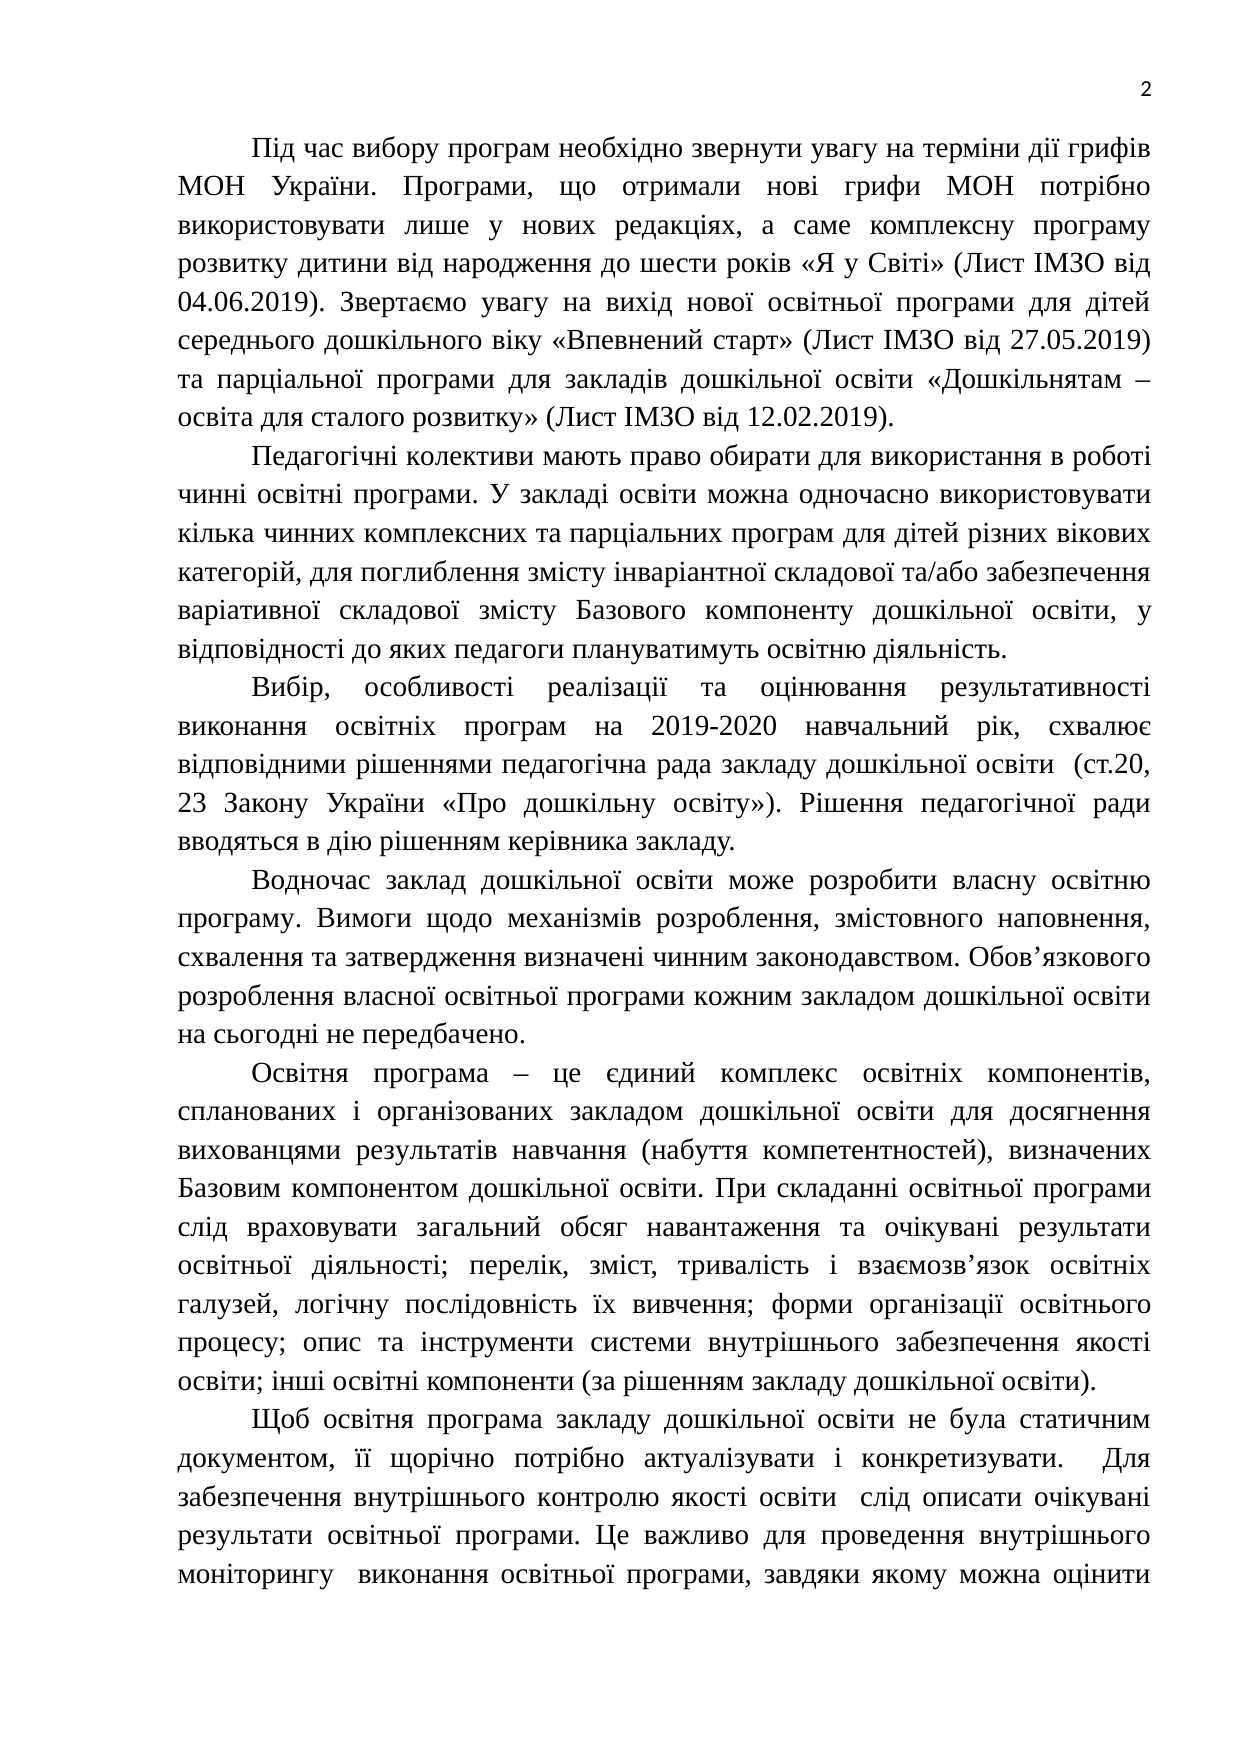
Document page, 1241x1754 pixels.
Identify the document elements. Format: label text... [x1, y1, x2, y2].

text Водночас заклад дошкільної освіти може розробити власну освітню програму. Вимоги щодо механізмів розроблення, змістовного наповнення, схвалення та затвердження визначені чинним законодавством. Обов’язкового розроблення власної освітньої програми кожним закладом дошкільної освіти на сьогодні не передбачено. [177, 862, 1152, 1050]
text Вибір, особливості реалізації та оцінювання результативності виконання освітніх програм на 2019-2020 навчальний рік, схвалює відповідними рішеннями педагогічна рада закладу дошкільної освіти (ст.20, 23 Закону України «Про дошкільну освіту»). Рішення педагогічної ради вводяться в дію рішенням керівника закладу. [177, 669, 1152, 857]
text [177, 1402, 1152, 1589]
subtitle Освітня програма – це єдиний комплекс освітніх компонентів, спланованих і організованих закладом дошкільної освіти для досягнення вихованцями результатів навчання (набуття компетентностей), визначених Базовим компонентом дошкільної освіти. При складанні освітньої програми слід враховувати загальний обсяг навантаження та очікувані результати освітньої діяльності; перелік, зміст, тривалість і взаємозв’язок освітніх галузей, логічну послідовність їх вивчення; форми організації освітнього процесу; опис та інструменти системи внутрішнього забезпечення якості освіти; інші освітні компоненти (за рішенням закладу дошкільної освіти). [177, 1055, 1152, 1397]
text Педагогічні колективи мають право обирати для використання в роботі чинні освітні програми. У закладі освіти можна одночасно використовувати кілька чинних комплексних та парціальних програм для дітей різних вікових категорій, для поглиблення змісту інваріантної складової та/або забезпечення варіативної складової змісту Базового компоненту дошкільної освіти, у відповідності до яких педагоги плануватимуть освітню діяльність. [177, 438, 1152, 664]
subtitle Під час вибору програм необхідно звернути увагу на терміни дії грифів МОН України. Програми, що отримали нові грифи МОН потрібно використовувати лише у нових редакціях, а саме комплексну програму розвитку дитини від народження до шести років «Я у Світі» (Лист ІМЗО від 04.06.2019). Звертаємо увагу на вихід нової освітньої програми для дітей середнього дошкільного віку «Впевнений старт» (Лист ІМЗО від 27.05.2019) та парціальної програми для закладів дошкільної освіти «Дошкільнятам –освіта для сталого розвитку» (Лист ІМЗО від 12.02.2019). [177, 130, 1152, 433]
